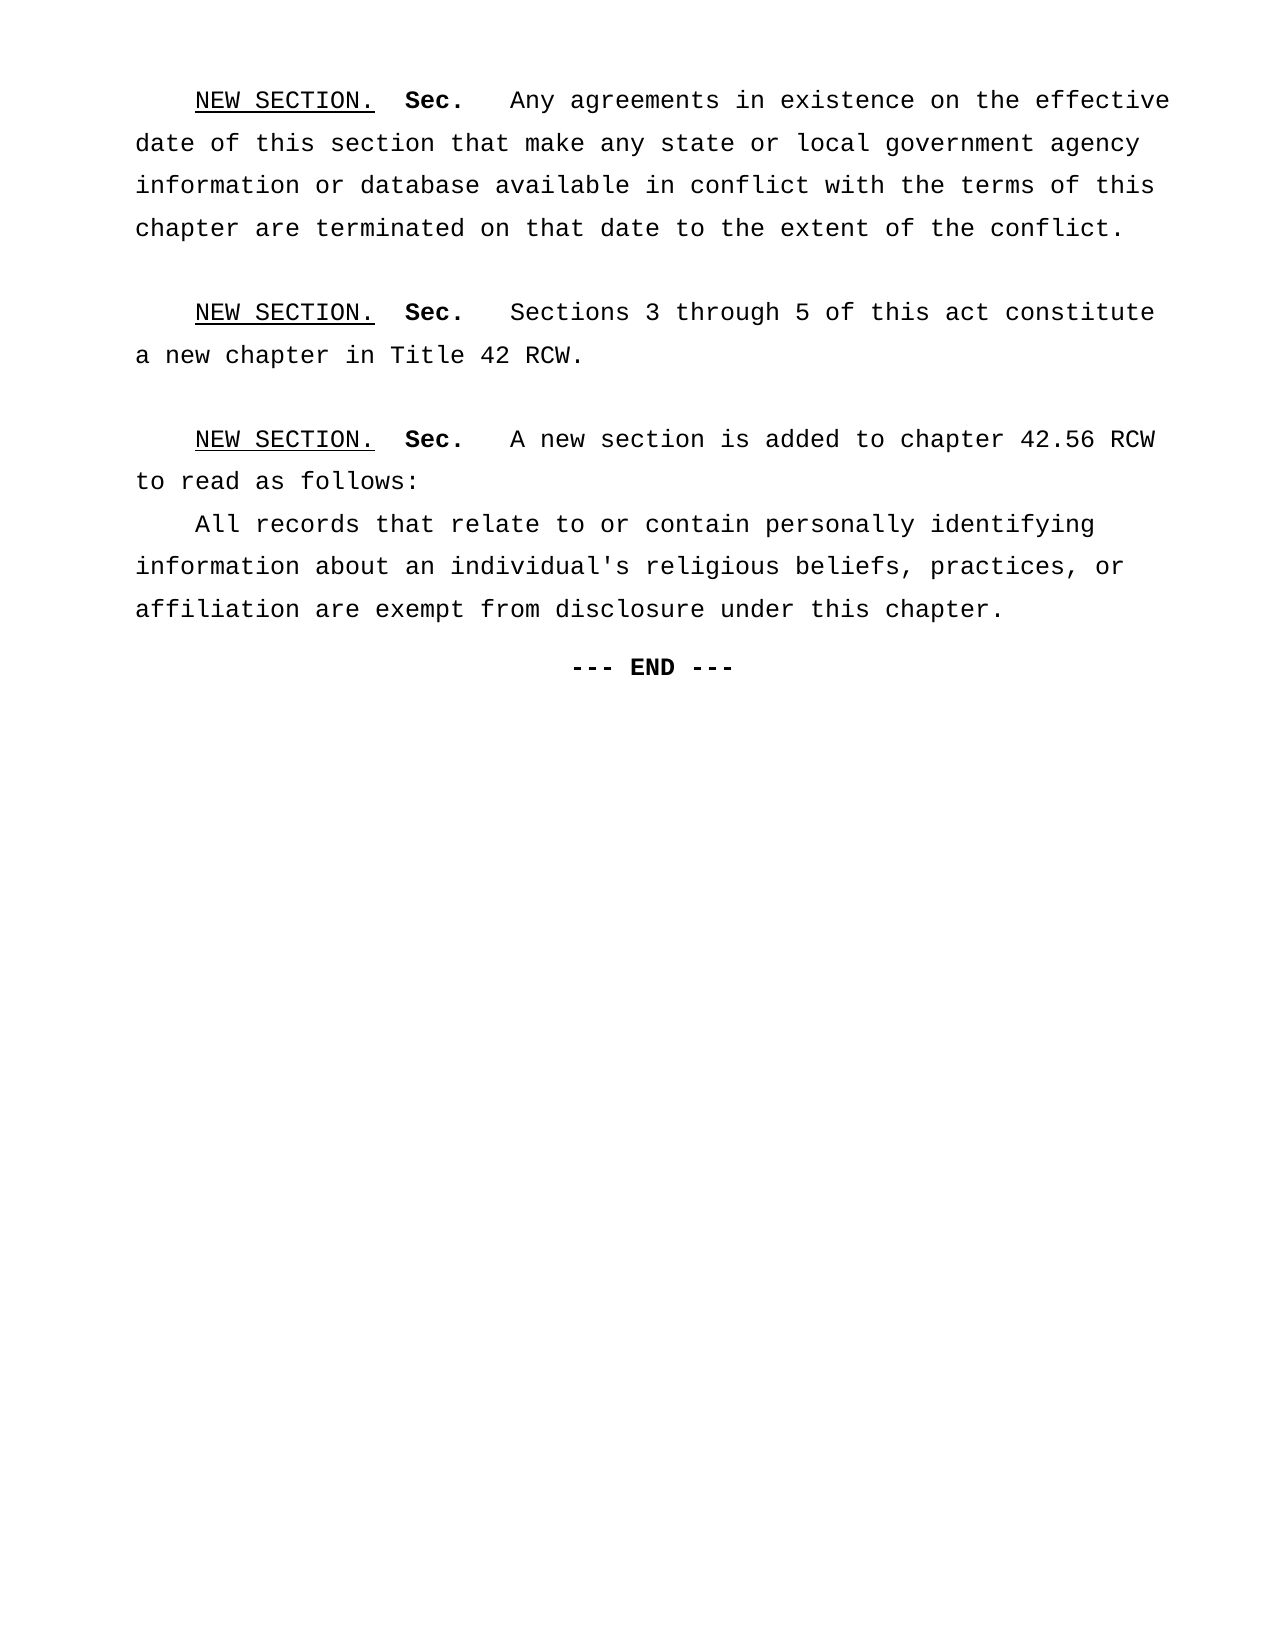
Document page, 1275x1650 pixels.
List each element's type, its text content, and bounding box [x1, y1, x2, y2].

text NEW SECTION. Sec. Any agreements in existence on the effective date of this section that make any state or local government agency information or database available in conflict with the terms of this chapter are terminated on that date to the extent of the conflict. [135, 75, 1170, 245]
text --- END --- [135, 654, 1170, 682]
text NEW SECTION. Sec. A new section is added to chapter 42.56 RCW to read as follows: [135, 413, 1170, 498]
text NEW SECTION. Sec. Sections 3 through 5 of this act constitute a new chapter in Title 42 RCW. [135, 287, 1170, 372]
text All records that relate to or contain personally identifying information about an individual's religious beliefs, practices, or affiliation are exempt from disclosure under this chapter. [135, 498, 1170, 626]
